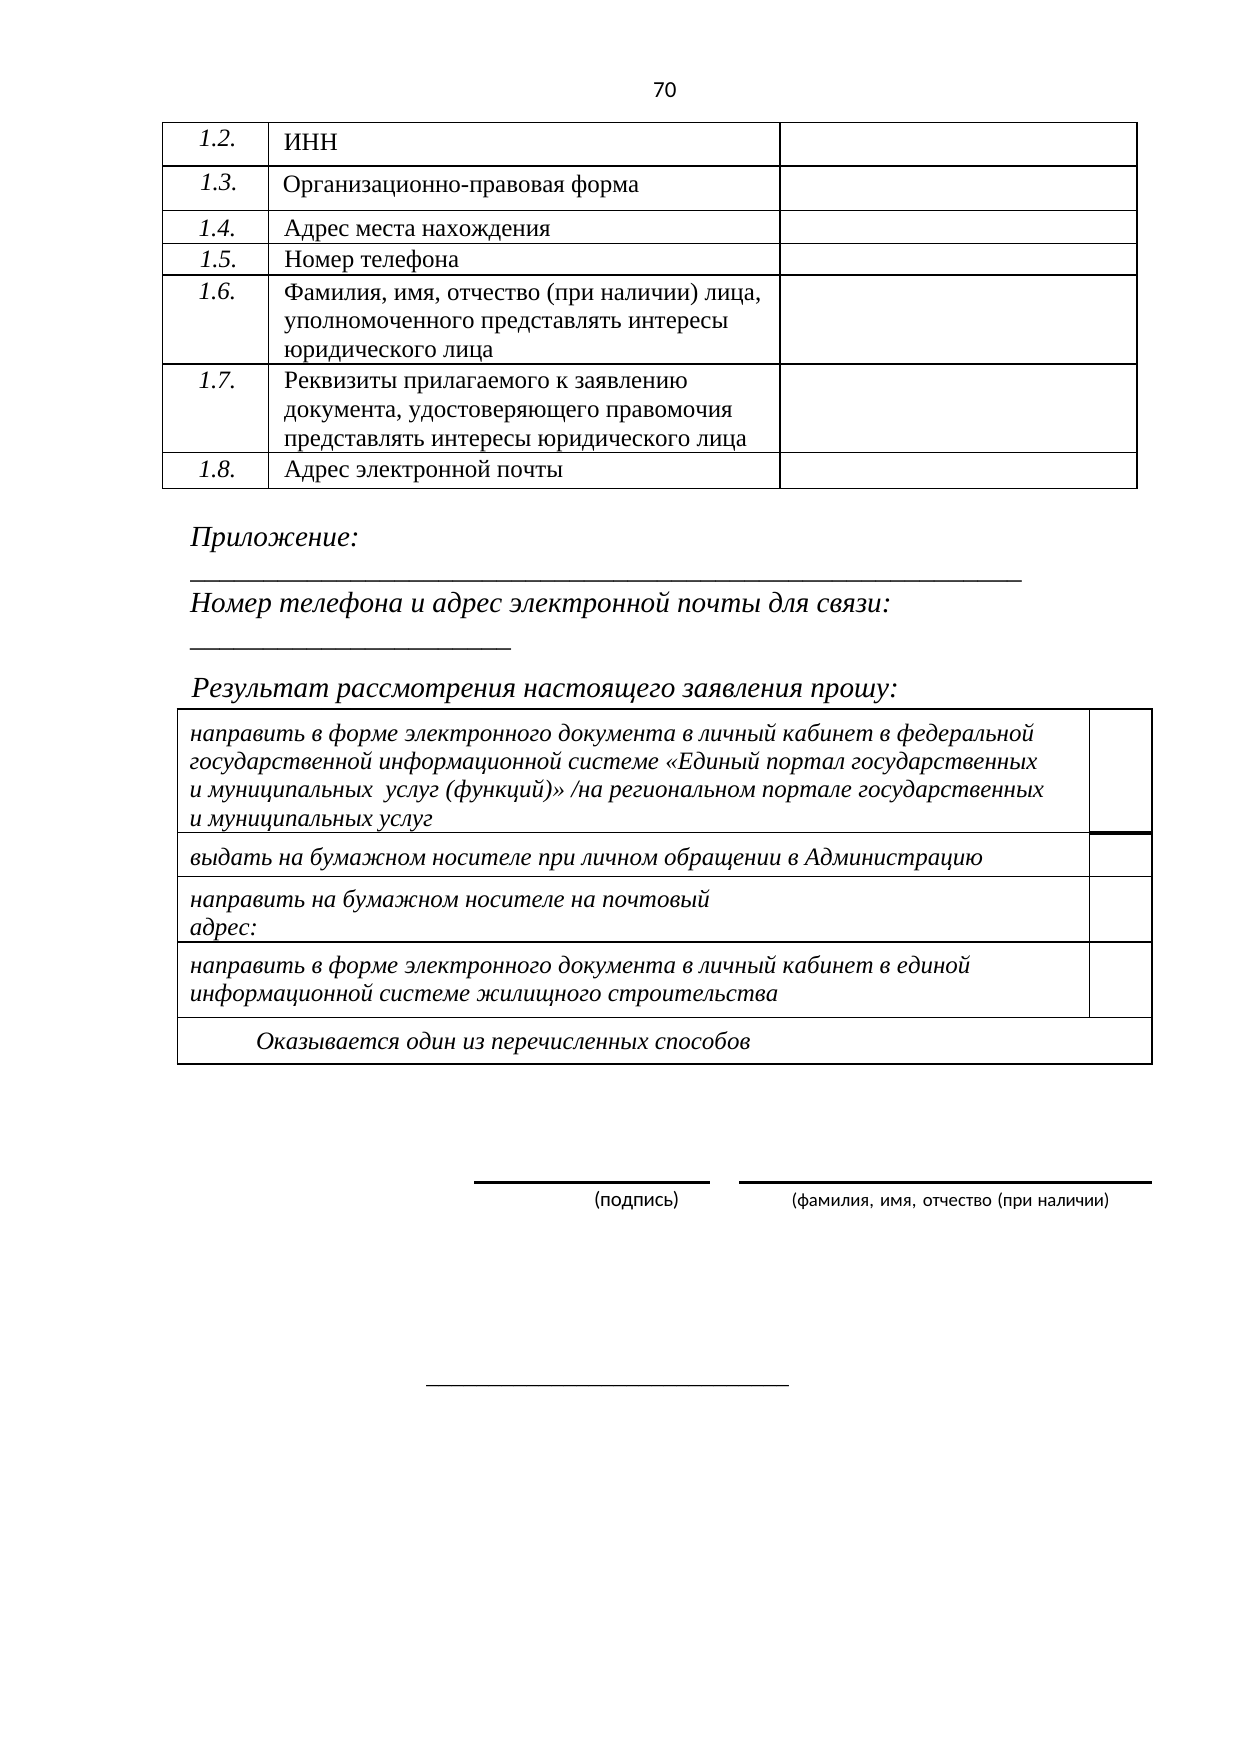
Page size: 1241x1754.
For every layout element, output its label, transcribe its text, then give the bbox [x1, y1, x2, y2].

table_cell [781, 365, 1136, 452]
table_header направить в форме электронного документа в личный кабинет в федеральной государственной информационной системе «Единый портал государственных и муниципальных услуг (функций)» /на региональном портале государственных и муниципальных услуг [178, 710, 1089, 831]
table_cell выдать на бумажном носителе при личном обращении в Администрацию [178, 833, 1089, 876]
text Приложение: _________________________________________________________ [190, 521, 1152, 584]
table_cell [781, 453, 1136, 487]
table_cell 1.2. [163, 123, 268, 165]
table_cell Номер телефона [269, 244, 779, 274]
table_header [1090, 710, 1151, 831]
table_cell 1.8. [163, 453, 268, 487]
text Результат рассмотрения настоящего заявления прошу: [191, 670, 1152, 703]
table_cell [1090, 943, 1151, 1017]
text Номер телефона и адрес электронной почты для связи: ______________________ [190, 584, 1152, 653]
table_cell [781, 244, 1136, 274]
table_cell [1090, 835, 1151, 876]
table_cell [781, 211, 1136, 243]
table_cell [781, 167, 1136, 209]
table_cell направить в форме электронного документа в личный кабинет в единой информационной системе жилищного строительства [178, 943, 1089, 1017]
table_cell [781, 276, 1136, 363]
table_cell Адрес места нахождения [269, 211, 779, 243]
table_cell [781, 123, 1136, 165]
table_cell 1.7. [163, 365, 268, 452]
table_cell Адрес электронной почты [269, 453, 779, 487]
text _____________________________ [192, 1360, 1152, 1389]
table_cell 1.5. [163, 244, 268, 274]
table_cell 1.4. [163, 211, 268, 243]
table_cell 1.6. [163, 276, 268, 363]
table_cell Оказывается один из перечисленных способов [178, 1018, 1151, 1063]
table_cell Реквизиты прилагаемого к заявлению документа, удостоверяющего правомочия представлять интересы юридического лица [269, 365, 779, 452]
table_cell ИНН [269, 123, 779, 165]
table_cell Организационно-правовая форма [269, 167, 779, 209]
text (подпись) (фамилия, имя, отчество (при наличии) [472, 1180, 1152, 1211]
table_cell Фамилия, имя, отчество (при наличии) лица, уполномоченного представлять интересы юридического лица [269, 276, 779, 363]
table_cell направить на бумажном носителе на почтовый адрес: [178, 877, 1089, 941]
table_cell 1.3. [163, 167, 268, 209]
table_cell [1090, 877, 1151, 941]
